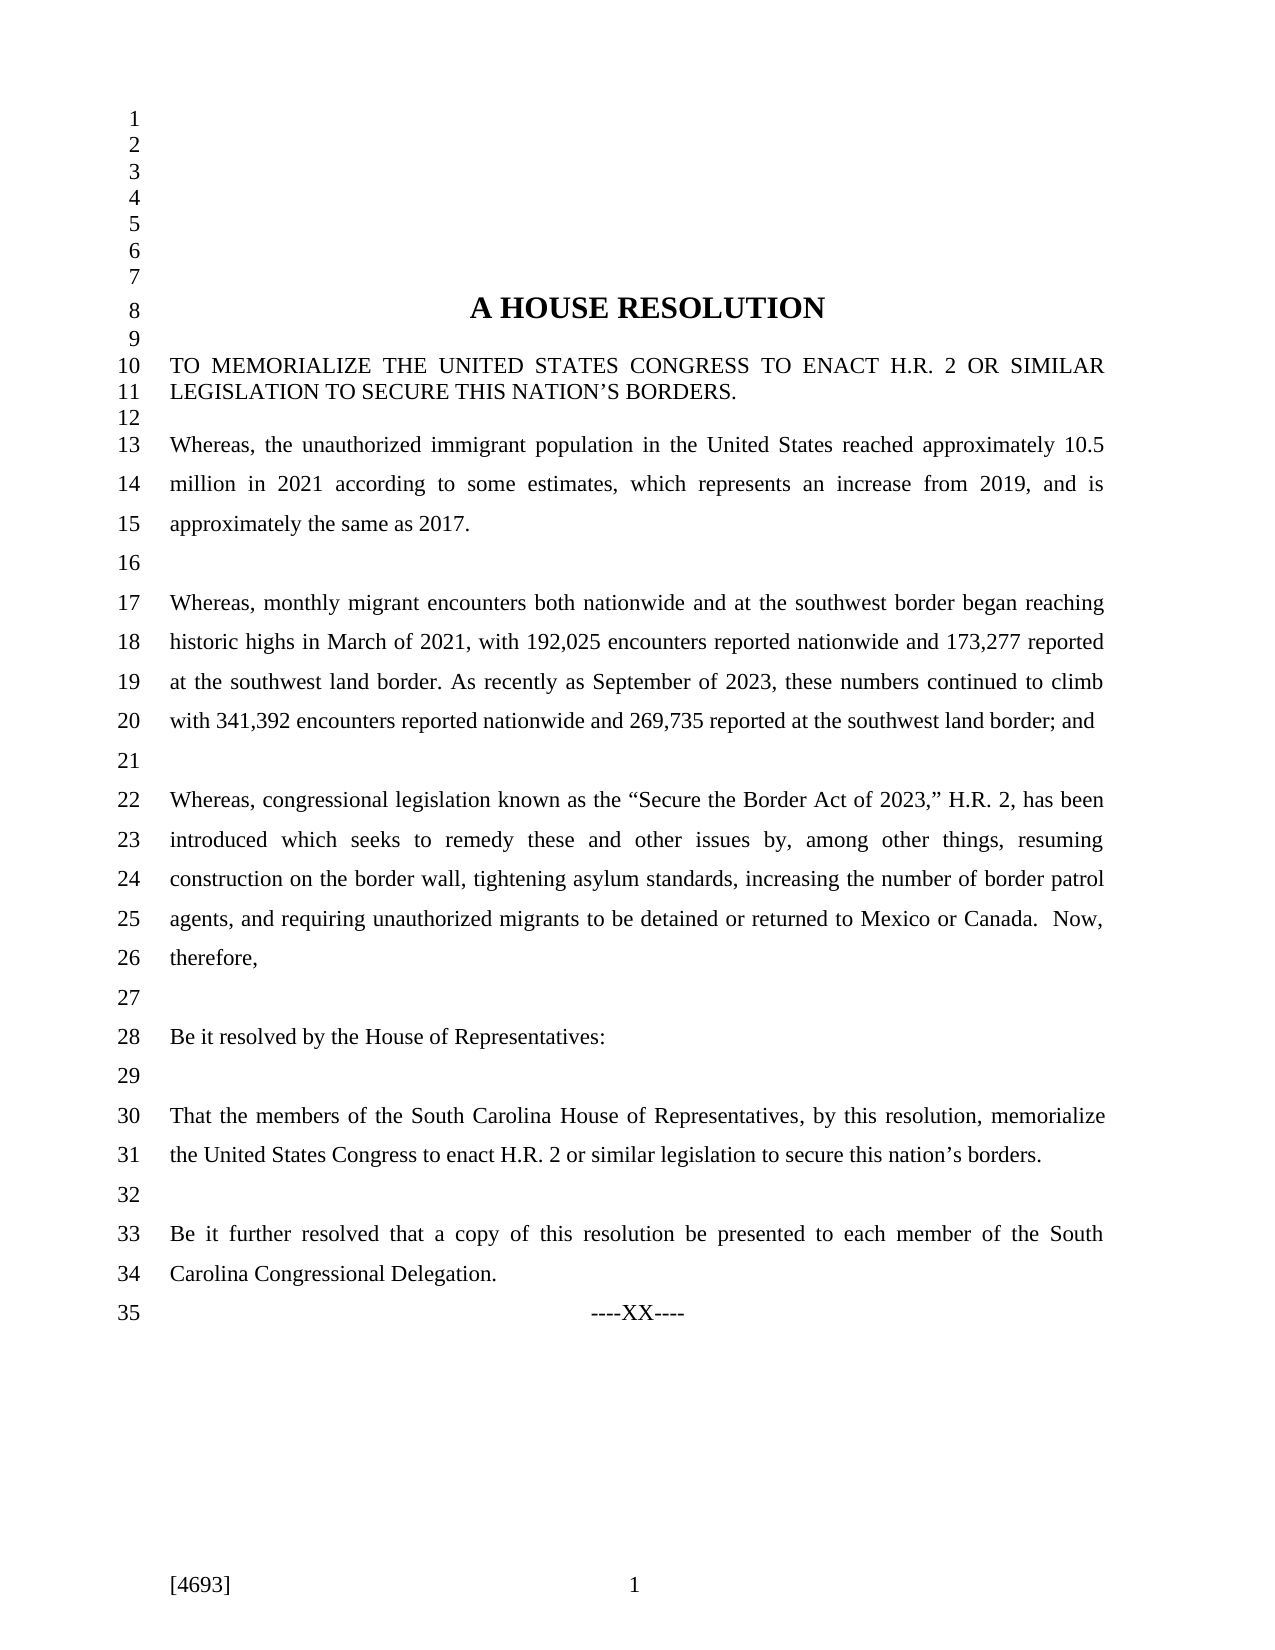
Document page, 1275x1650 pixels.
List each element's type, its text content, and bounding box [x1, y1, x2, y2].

text Whereas, congressional legislation known as the “Secure the Border Act of 2023,” H.R. 2, has been introduced which seeks to remedy these and other issues by, among other things, resuming construction on the border wall, tightening asylum standards, increasing the number of border patrol agents, and requiring unauthorized migrants to be detained or returned to Mexico or Canada. Now, therefore, [169, 786, 1106, 970]
text Whereas, monthly migrant encounters both nationwide and at the southwest border began reaching historic highs in March of 2021, with 192,025 encounters reported nationwide and 173,277 reported at the southwest land border. As recently as September of 2023, these numbers continued to climb with 341,392 encounters reported nationwide and 269,735 reported at the southwest land border; and [169, 589, 1106, 733]
text That the members of the South Carolina , by this resolution, memorialize the United States Congress to enact H.R. 2 or similar legislation to secure this nation’s borders. [169, 1102, 1106, 1168]
text ----XX---- [169, 1299, 1106, 1326]
text Be it resolved by the : [169, 1023, 1106, 1049]
text Be it further resolved that a copy of this resolution be presented to each member of the South Carolina Congressional Delegation. [169, 1220, 1106, 1286]
text A RESOLUTION [394, 289, 1106, 325]
text Whereas, the unauthorized immigrant population in the United States reached approximately 10.5 million in 2021 according to some estimates, which represents an increase from 2019, and is approximately the same as 2017. [169, 431, 1106, 536]
